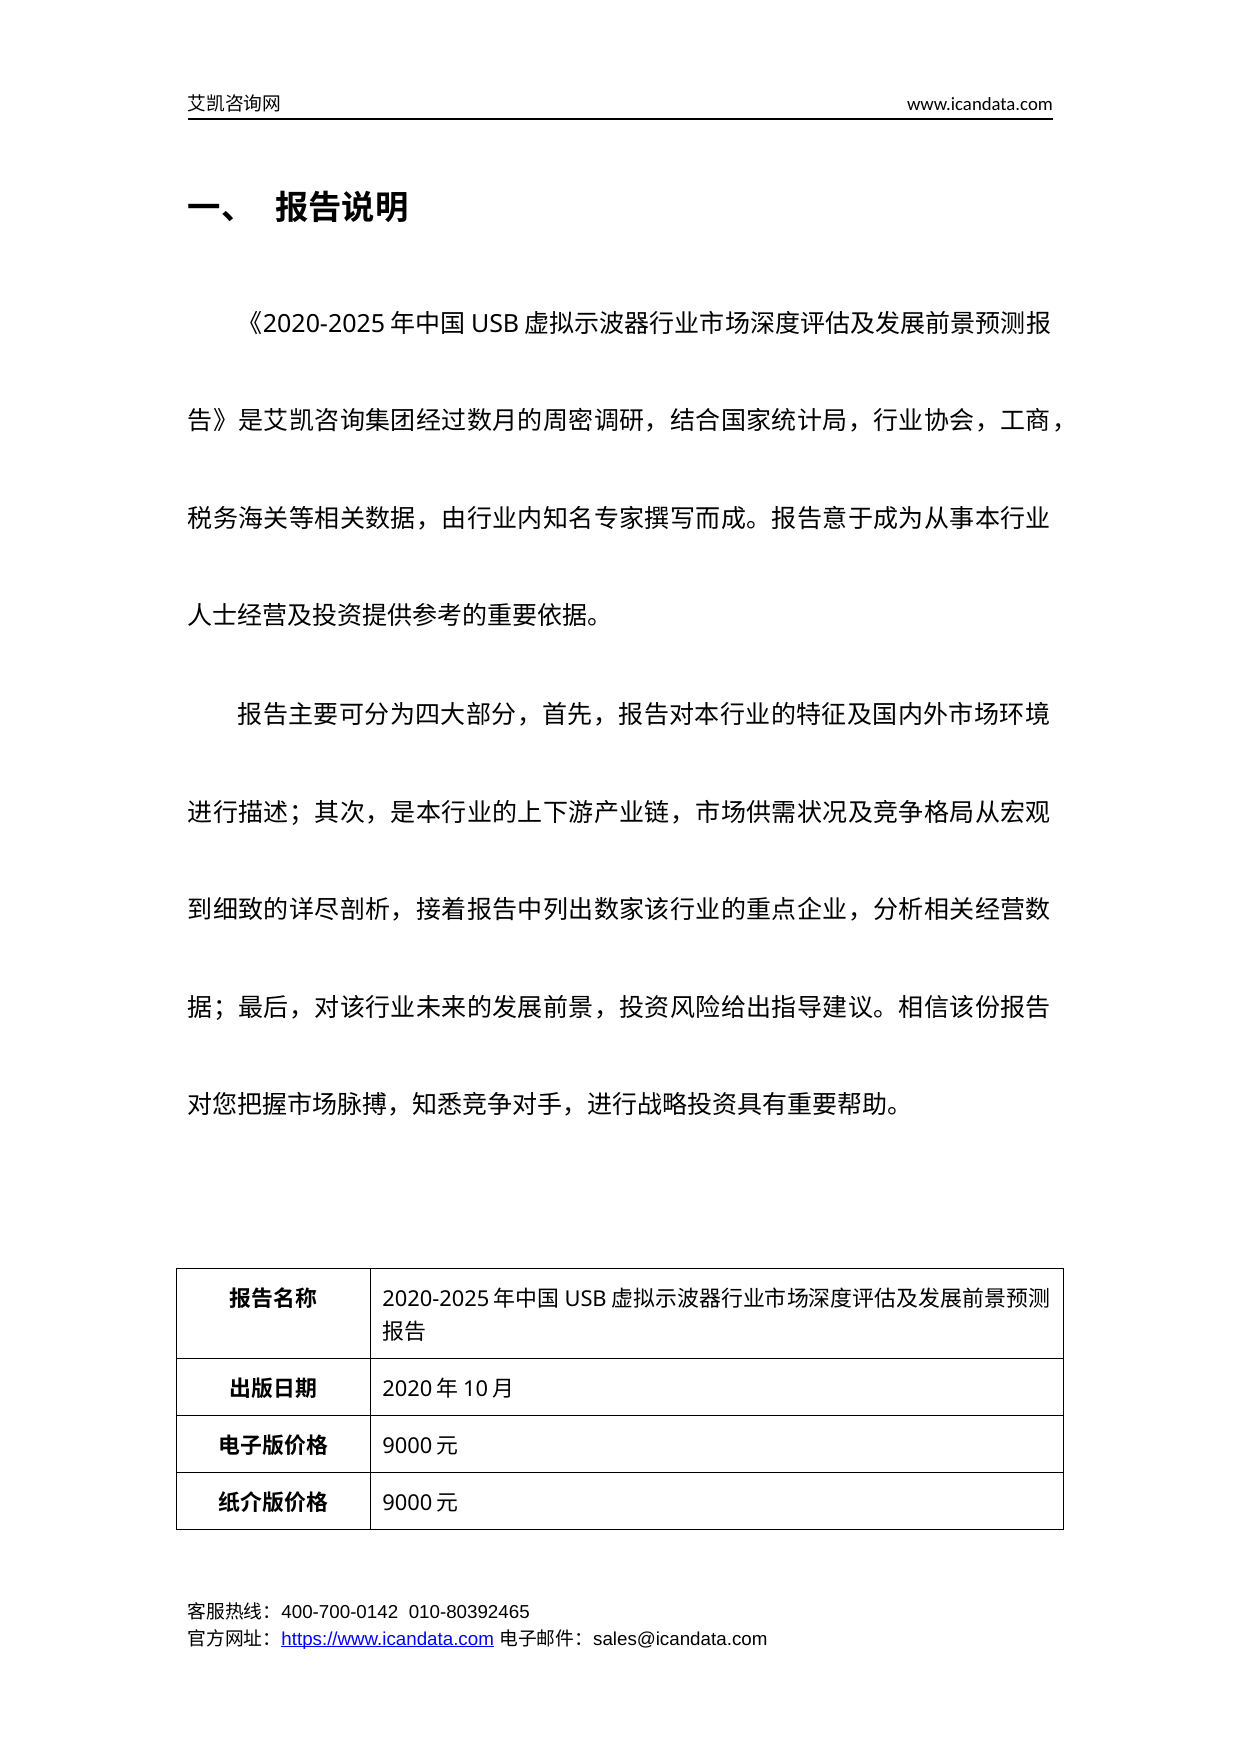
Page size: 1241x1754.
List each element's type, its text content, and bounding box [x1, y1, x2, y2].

table_header 2020-2025年中国USB虚拟示波器行业市场深度评估及发展前景预测报告 [371, 1269, 1063, 1358]
table_cell 纸介版价格 [177, 1473, 370, 1529]
table_cell 9000元 [371, 1473, 1063, 1529]
table_cell 出版日期 [177, 1359, 370, 1415]
table_cell 9000元 [371, 1416, 1063, 1472]
subtitle 报告说明 [187, 172, 1053, 237]
text 《2020-2025年中国USB虚拟示波器行业市场深度评估及发展前景预测报告》是艾凯咨询集团经过数月的周密调研，结合国家统计局，行业协会，工商，税务海关等相关数据，由行业内知名专家撰写而成。报告意于成为从事本行业人士经营及投资提供参考的重要依据。 [187, 289, 1053, 646]
text 报告主要可分为四大部分，首先，报告对本行业的特征及国内外市场环境进行描述；其次，是本行业的上下游产业链，市场供需状况及竞争格局从宏观到细致的详尽剖析，接着报告中列出数家该行业的重点企业，分析相关经营数据；最后，对该行业未来的发展前景，投资风险给出指导建议。相信该份报告对您把握市场脉搏，知悉竞争对手，进行战略投资具有重要帮助。 [187, 681, 1053, 1136]
table_cell 2020年10月 [371, 1359, 1063, 1415]
table_header 报告名称 [177, 1269, 370, 1358]
table_cell 电子版价格 [177, 1416, 370, 1472]
